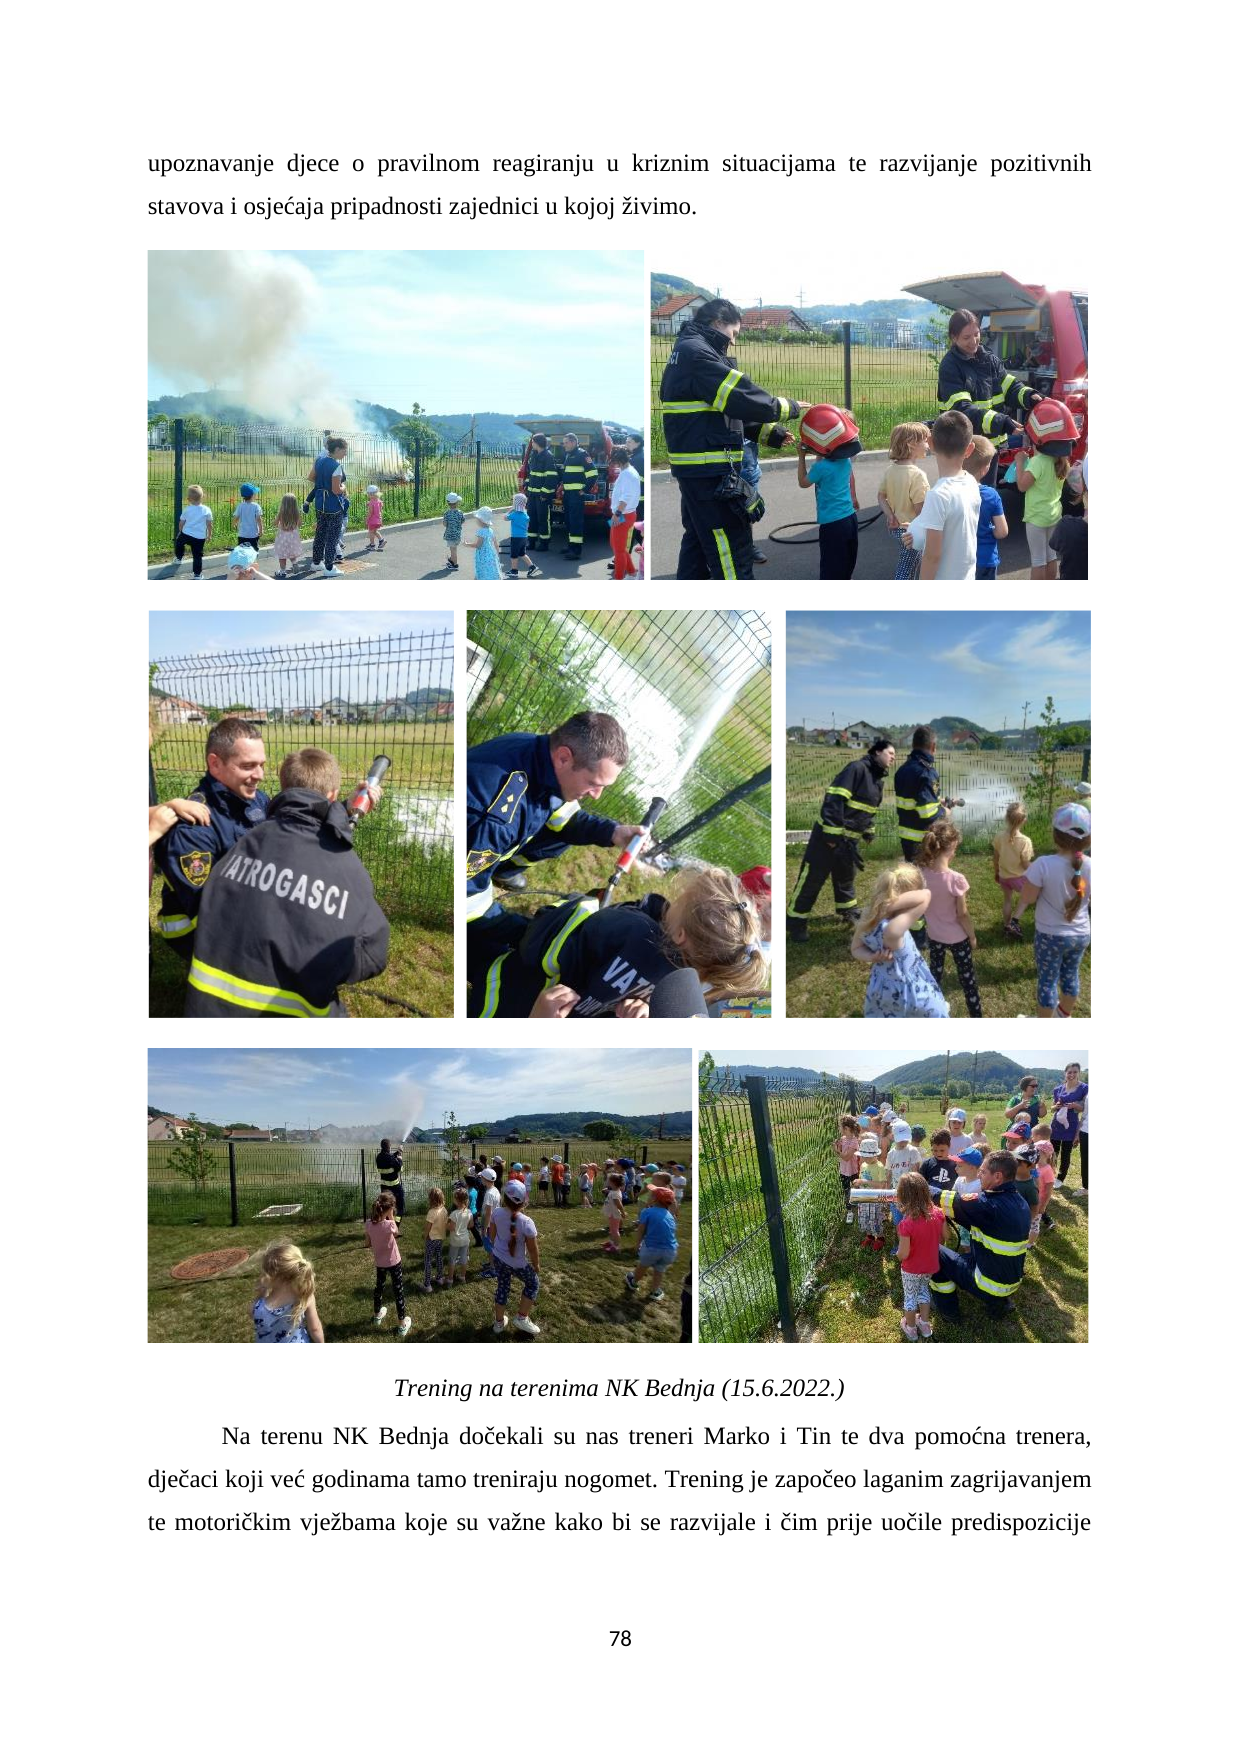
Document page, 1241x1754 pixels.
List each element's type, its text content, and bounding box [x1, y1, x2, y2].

picture [650, 251, 1088, 580]
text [148, 1421, 1093, 1536]
picture [466, 610, 772, 1018]
picture [149, 611, 453, 1017]
text Trening na terenima NK Bednja (15.6.2022.) [148, 1373, 1093, 1402]
picture [786, 611, 1090, 1017]
picture [147, 1048, 693, 1343]
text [148, 148, 1093, 219]
picture [147, 250, 645, 580]
picture [698, 1050, 1089, 1343]
